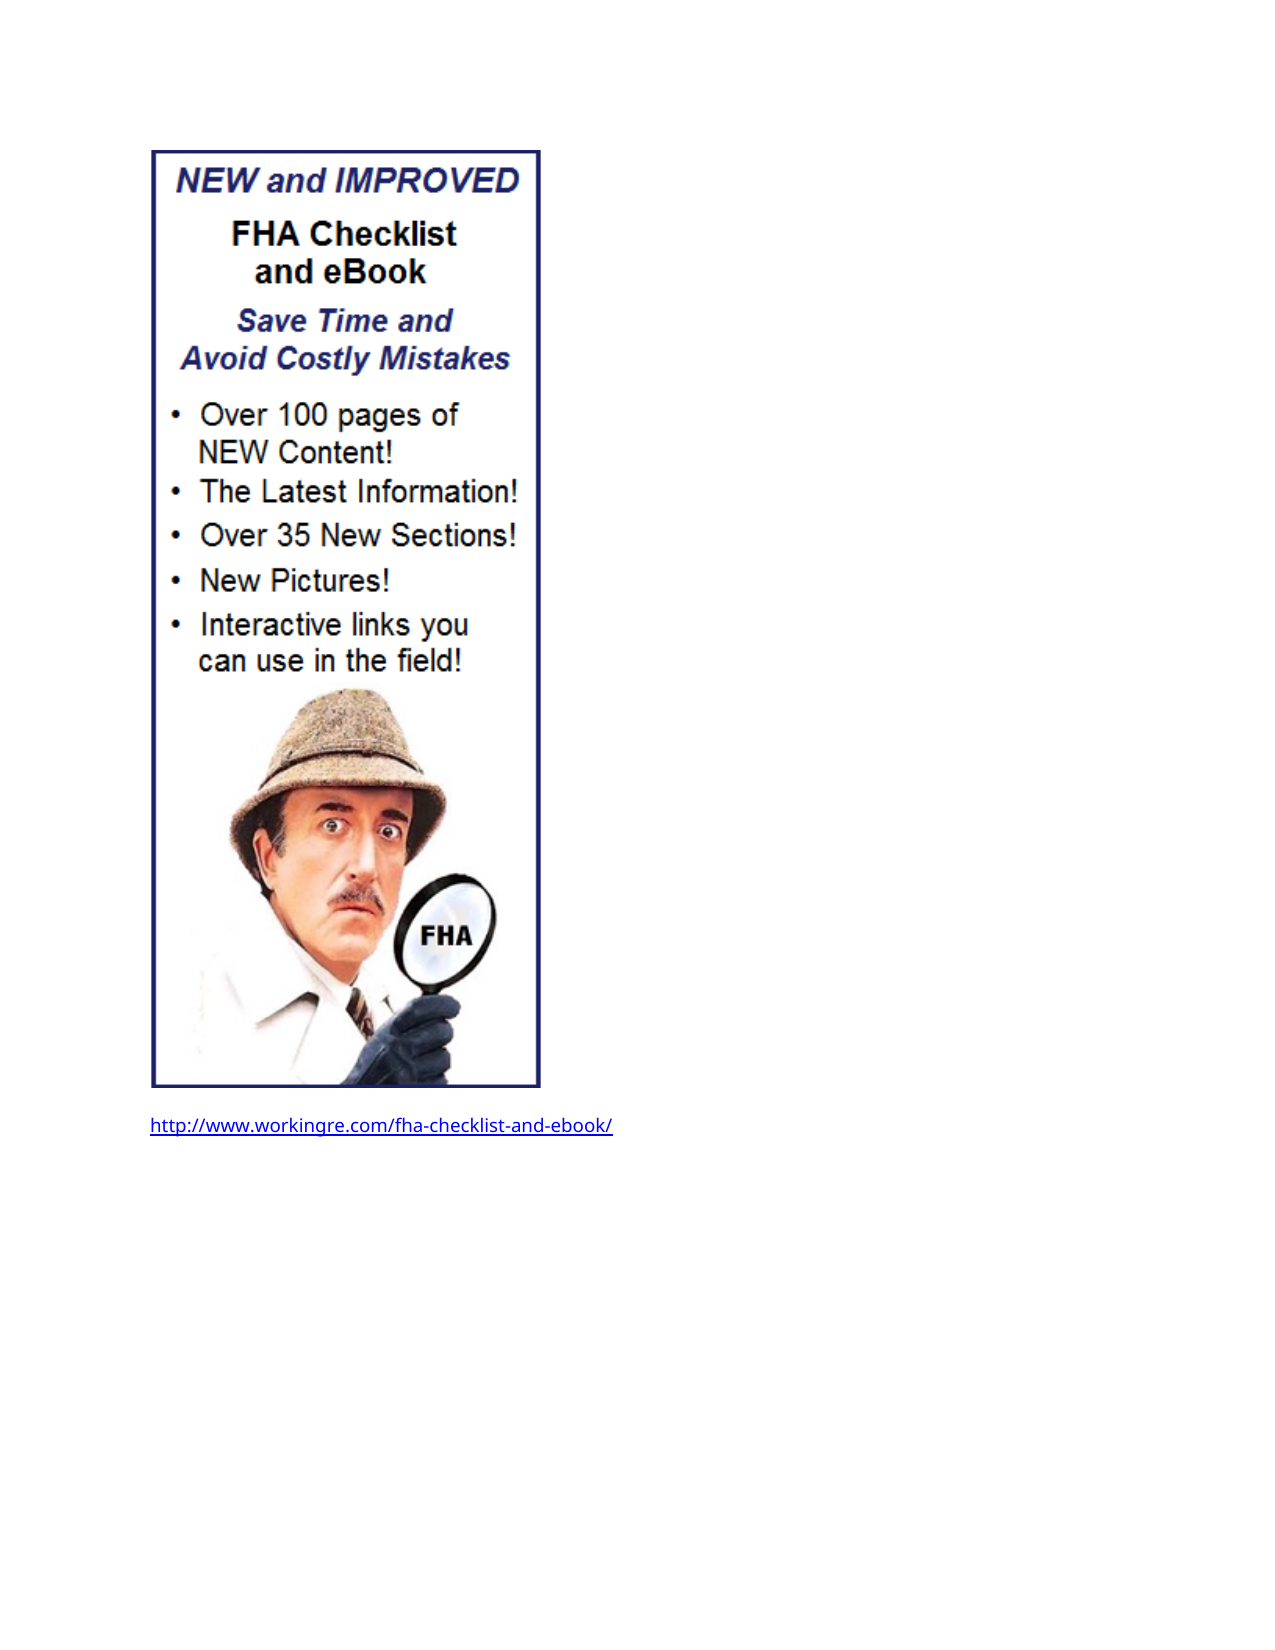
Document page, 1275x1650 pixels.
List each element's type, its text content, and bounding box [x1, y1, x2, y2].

picture [150, 150, 541, 1088]
text http://www.workingre.com/fha-checklist-and-ebook/ [150, 1113, 1125, 1138]
